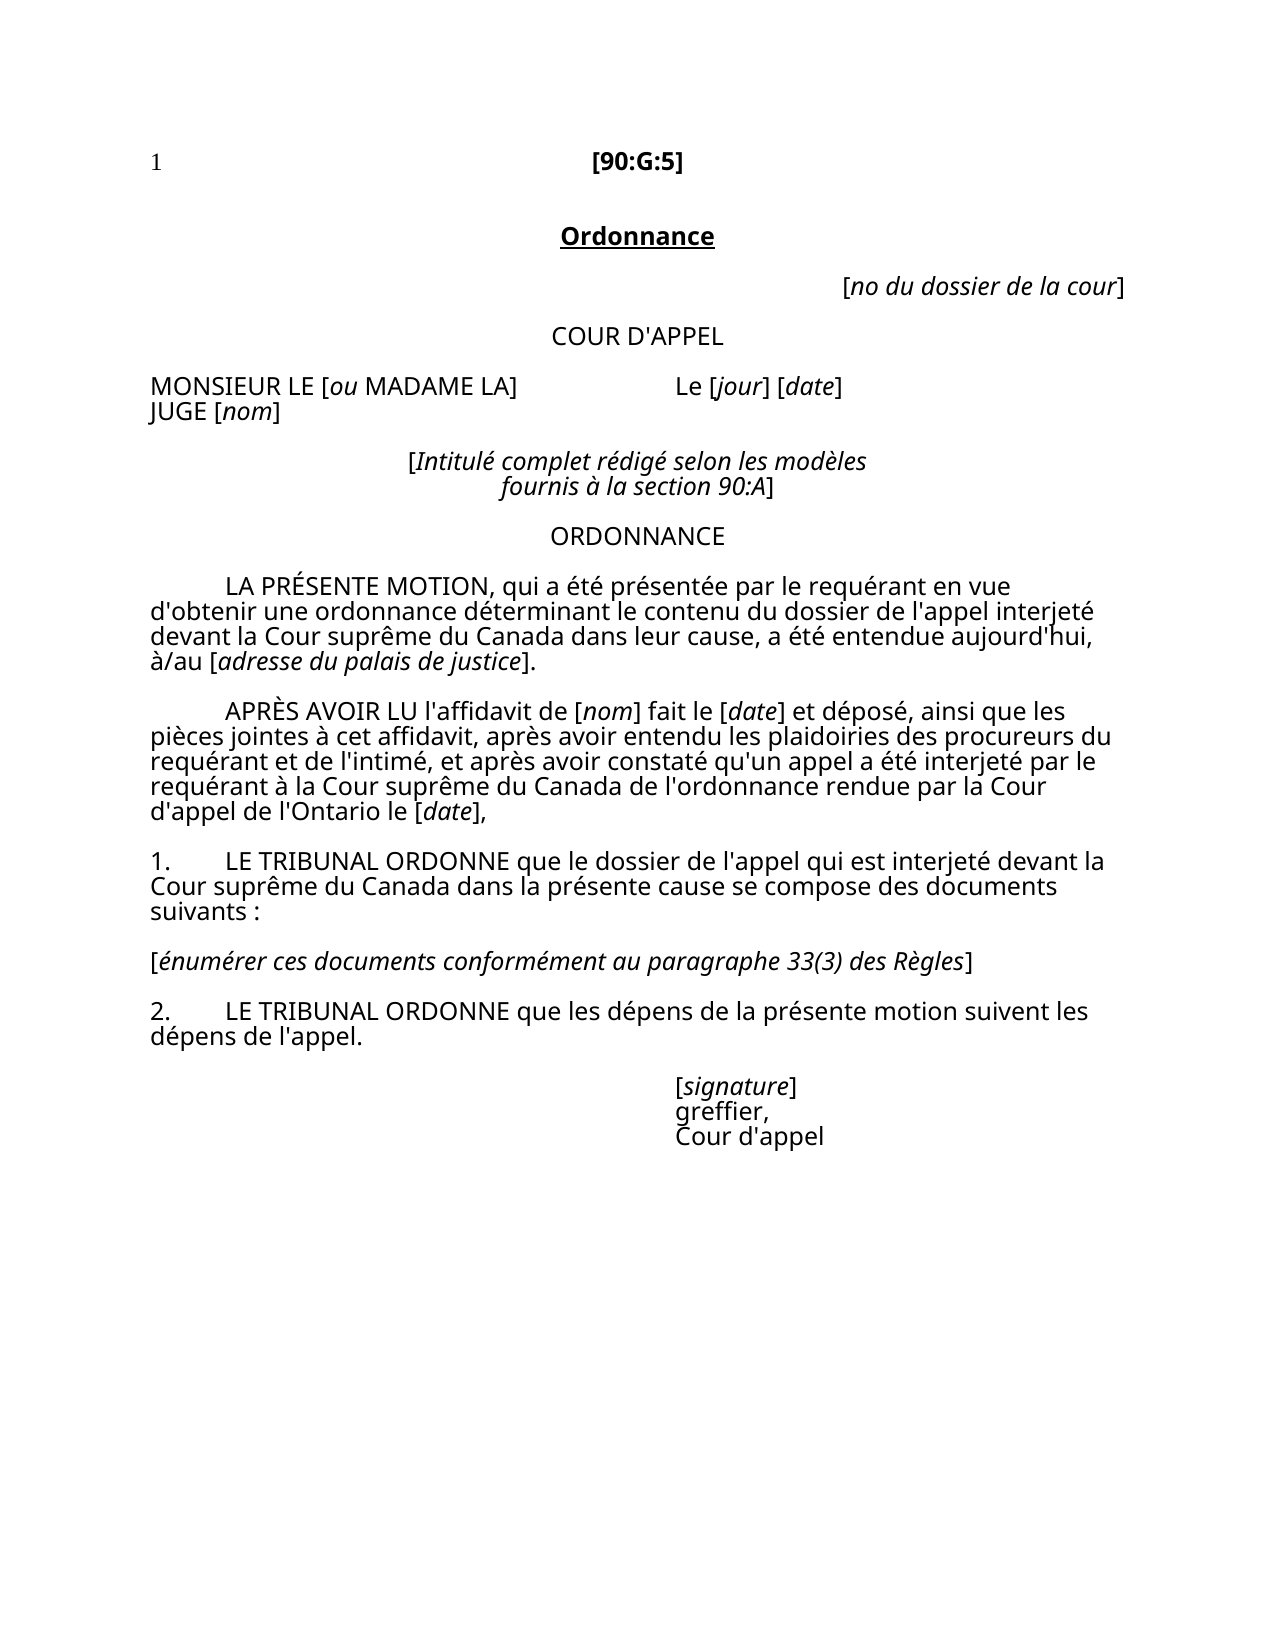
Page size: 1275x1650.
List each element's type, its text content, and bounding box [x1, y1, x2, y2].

text 2. LE TRIBUNAL ORDONNE que les dépens de la présente motion suivent les dépens de l'appel. [150, 1000, 1125, 1050]
text MONSIEUR LE [ou MADAME LA] Le [jour] [date] [150, 375, 1125, 400]
text [Intitulé complet rédigé selon les modèles [150, 450, 1125, 475]
text [90:G:5] [150, 150, 1125, 175]
text [énumérer ces documents conformément au paragraphe 33(3) des Règles] [150, 950, 1125, 975]
text COUR D'APPEL [150, 325, 1125, 350]
text LA PRÉSENTE MOTION, qui a été présentée par le requérant en vue d'obtenir une ordonnance déterminant le contenu du dossier de l'appel interjeté devant la Cour suprême du Canada dans leur cause, a été entendue aujourd'hui, à/au [adresse du palais de justice]. [150, 575, 1125, 675]
text Ordonnance [150, 225, 1125, 250]
text ORDONNANCE [150, 525, 1125, 550]
text Cour d'appel [600, 1125, 1125, 1150]
text [no du dossier de la cour] [150, 275, 1125, 300]
text [signature] [600, 1075, 1125, 1100]
text fournis à la section 90:A] [150, 475, 1125, 500]
text greffier, [600, 1100, 1125, 1125]
text 1. LE TRIBUNAL ORDONNE que le dossier de l'appel qui est interjeté devant la Cour suprême du Canada dans la présente cause se compose des documents suivants : [150, 850, 1125, 925]
text APRÈS AVOIR LU l'affidavit de [nom] fait le [date] et déposé, ainsi que les pièces jointes à cet affidavit, après avoir entendu les plaidoiries des procureurs du requérant et de l'intimé, et après avoir constaté qu'un appel a été interjeté par le requérant à la Cour suprême du Canada de l'ordonnance rendue par la Cour d'appel de l'Ontario le [date], [150, 700, 1125, 825]
text JUGE [nom] [150, 400, 1125, 425]
